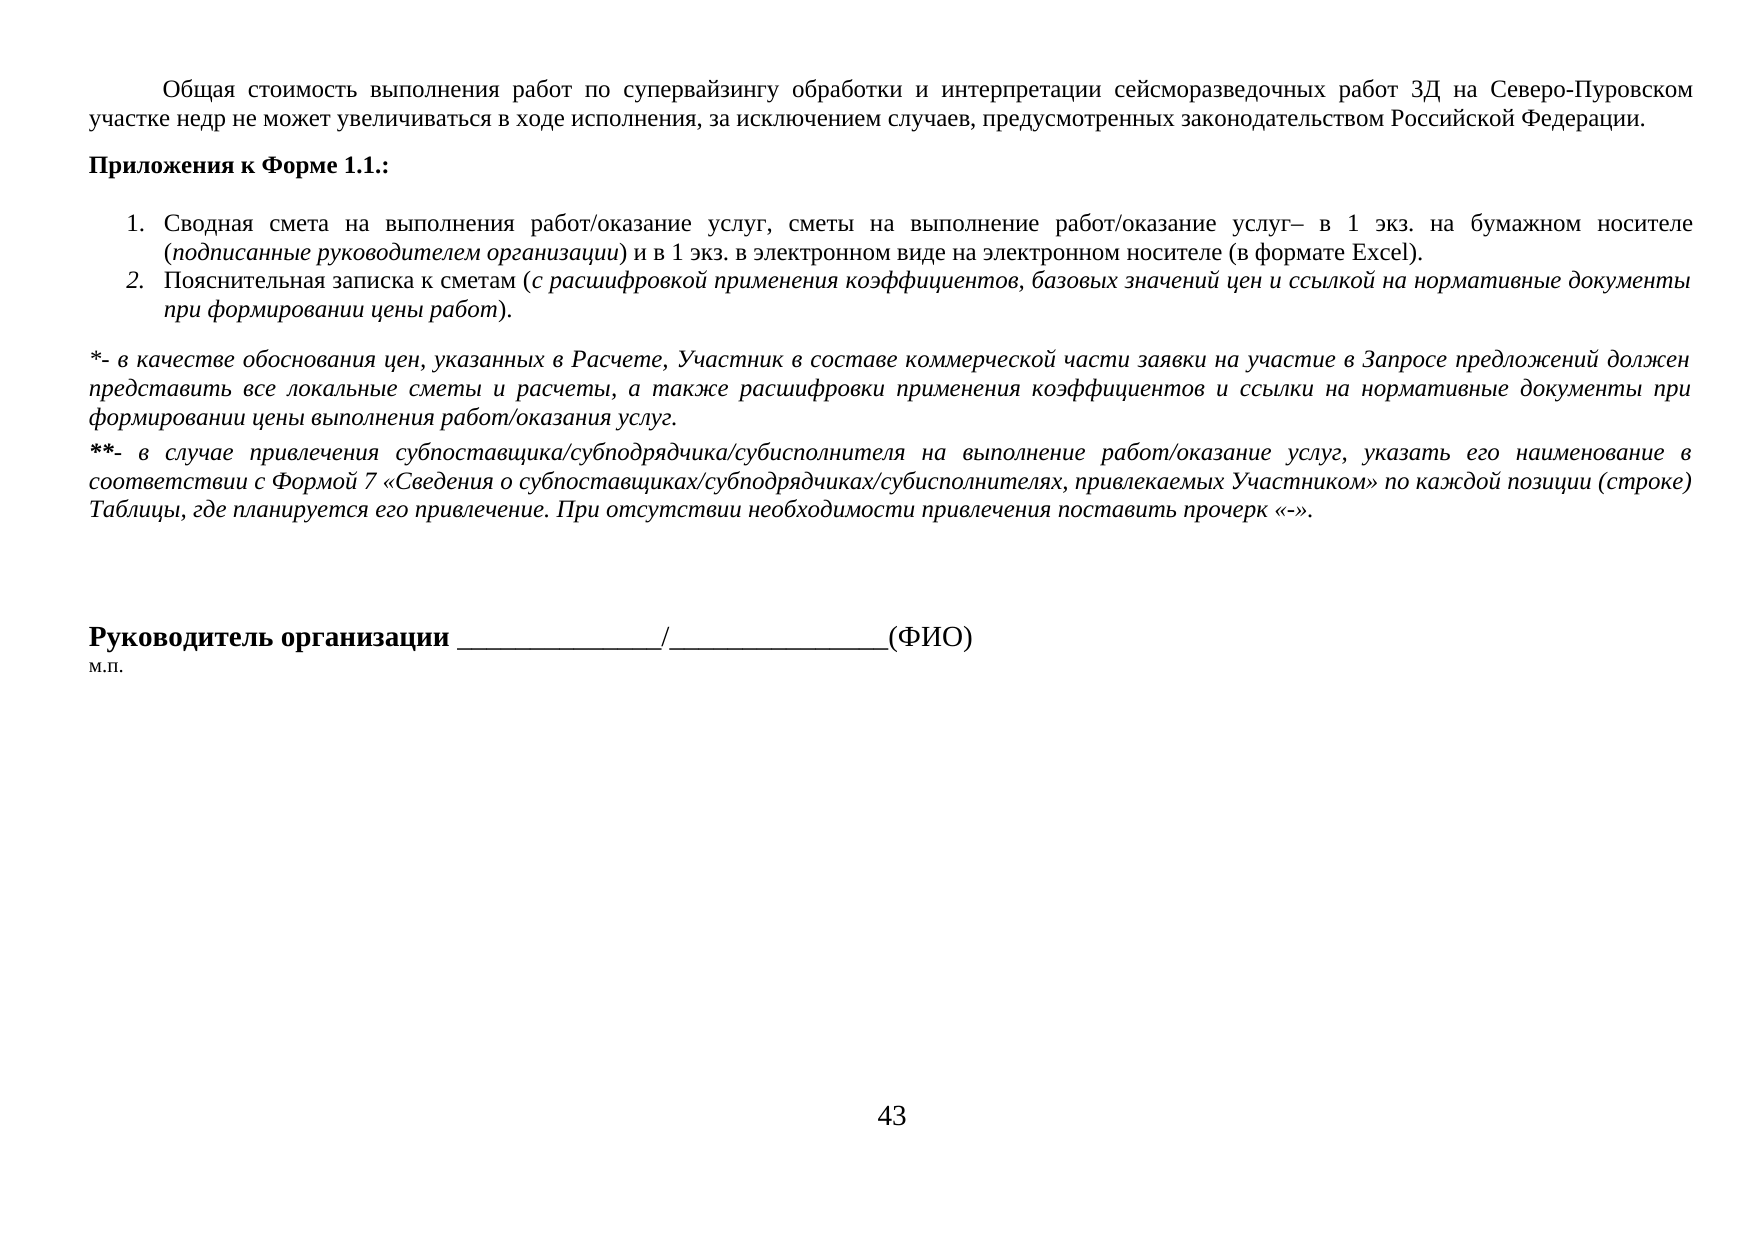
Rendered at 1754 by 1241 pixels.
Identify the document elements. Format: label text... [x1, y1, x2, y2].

text **- в случае привлечения субпоставщика/субподрядчика/субисполнителя на выполнение работ/оказание услуг, указать его наименование в соответствии с Формой 7 «Сведения о субпоставщиках/субподрядчиках/субисполнителях, привлекаемых Участником» по каждой позиции (строке) Таблицы, где планируется его привлечение. При отсутствии необходимости привлечения поставить прочерк «-». [89, 437, 1695, 523]
list Сводная смета на выполнения работ/оказание услуг, сметы на выполнение работ/оказание услуг– в 1 экз. на бумажном носителе (подписанные руководителем организации) и в 1 экз. в электронном виде на электронном носителе (в формате Excel). [126, 208, 1695, 266]
list Пояснительная записка к сметам (с расшифровкой применения коэффициентов, базовых значений цен и ссылкой на нормативные документы при формировании цены работ). [126, 266, 1695, 323]
text Руководитель организации ______________/_______________(ФИО) [89, 619, 1695, 653]
text Общая стоимость выполнения работ по супервайзингу обработки и интерпретации сейсморазведочных работ 3Д на Северо-Пуровском участке недр не может увеличиваться в ходе исполнения, за исключением случаев, предусмотренных законодательством Российской Федерации. [89, 74, 1695, 131]
text м.п. [89, 653, 1695, 677]
text *- в качестве обоснования цен, указанных в Расчете, Участник в составе коммерческой части заявки на участие в Запросе предложений должен представить все локальные сметы и расчеты, а также расшифровки применения коэффициентов и ссылки на нормативные документы при формировании цены выполнения работ/оказания услуг. [89, 344, 1695, 431]
text Приложения к Форме 1.1.: [89, 151, 1695, 179]
